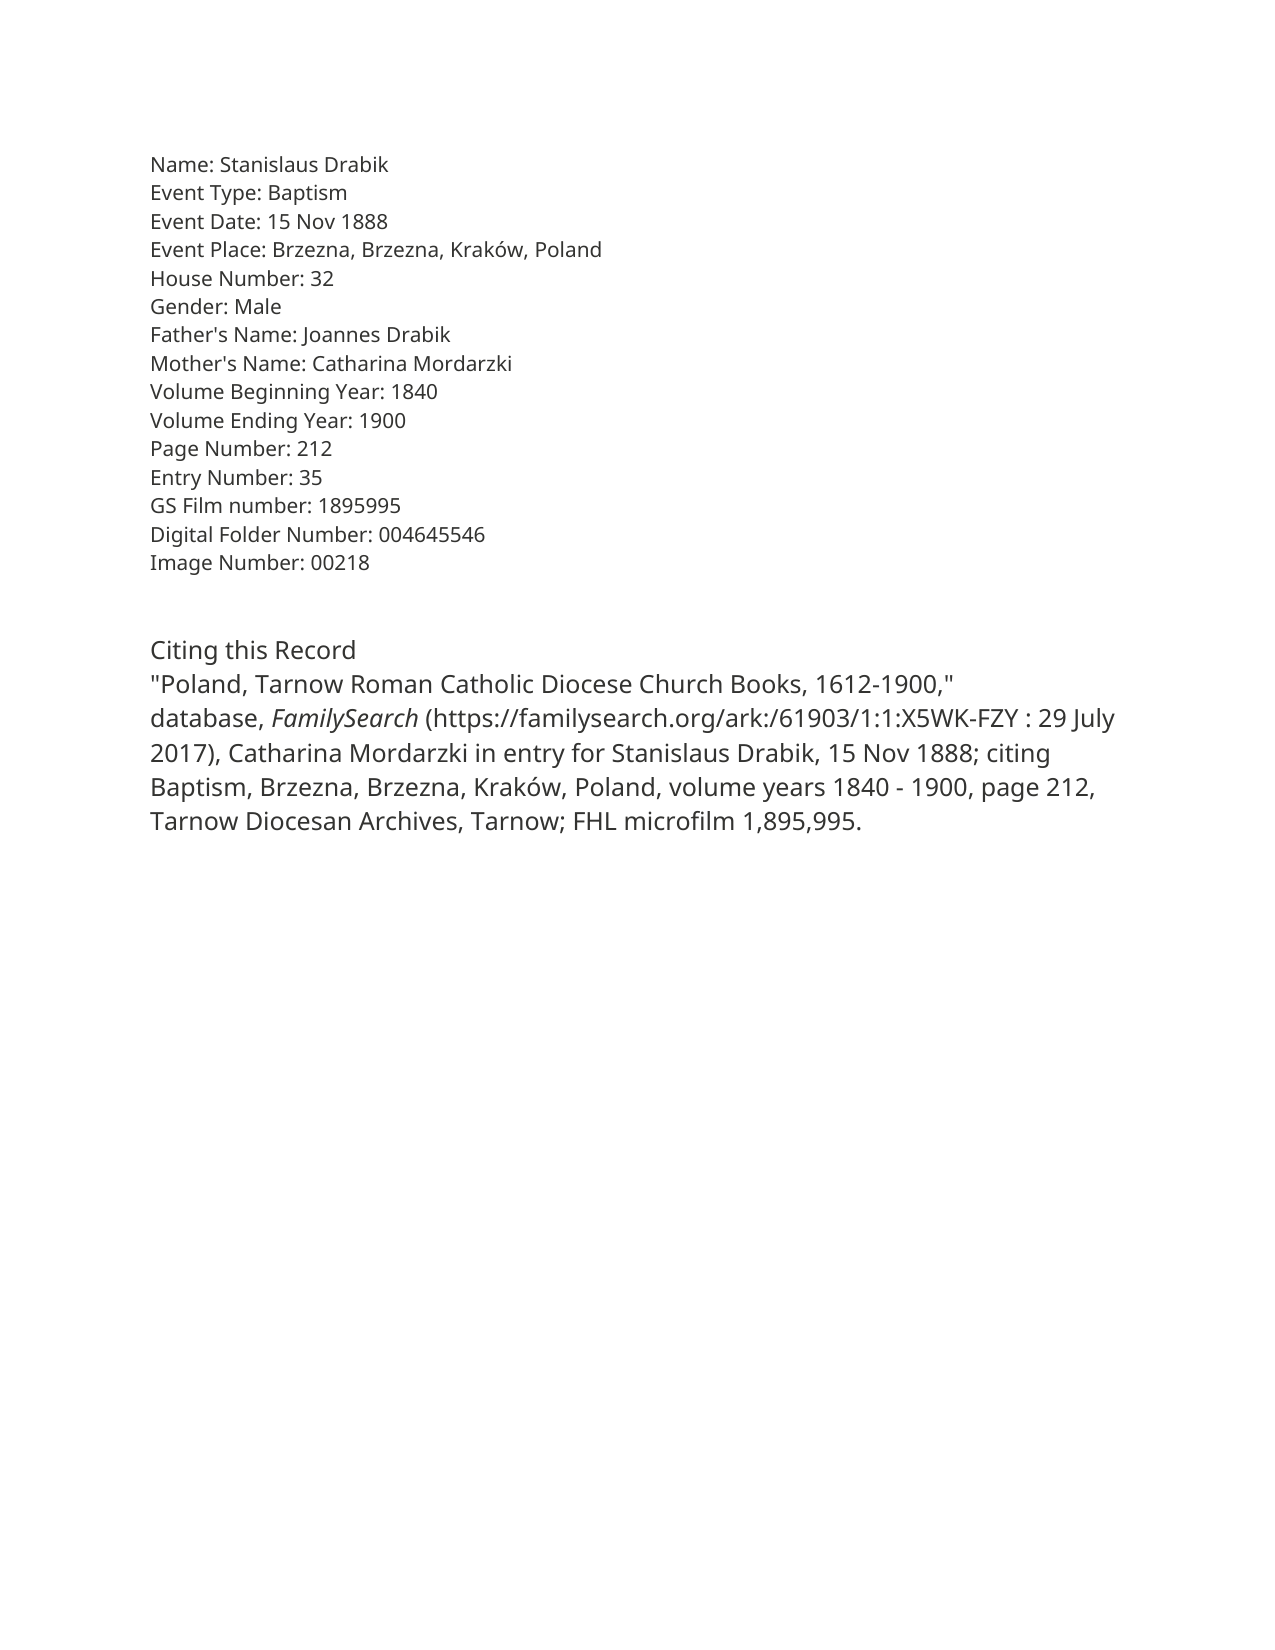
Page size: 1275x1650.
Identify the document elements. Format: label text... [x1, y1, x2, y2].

text Name: Stanislaus Drabik Event Type: Baptism Event Date: 15 Nov 1888 Event Place: Brzezna, Brzezna, Kraków, Poland House Number: 32 Gender: Male Father's Name: Joannes Drabik Mother's Name: Catharina Mordarzki Volume Beginning Year: 1840 Volume Ending Year: 1900 Page Number: 212 Entry Number: 35 GS Film number: 1895995 Digital Folder Number: 004645546 Image Number: 00218 [150, 150, 1125, 633]
text Citing this Record "Poland, Tarnow Roman Catholic Diocese Church Books, 1612-1900," database, FamilySearch (https://familysearch.org/ark:/61903/1:1:X5WK-FZY : 29 July 2017), Catharina Mordarzki in entry for Stanislaus Drabik, 15 Nov 1888; citing Baptism, Brzezna, Brzezna, Kraków, Poland, volume years 1840 - 1900, page 212, Tarnow Diocesan Archives, Tarnow; FHL microfilm 1,895,995. [150, 633, 1125, 837]
